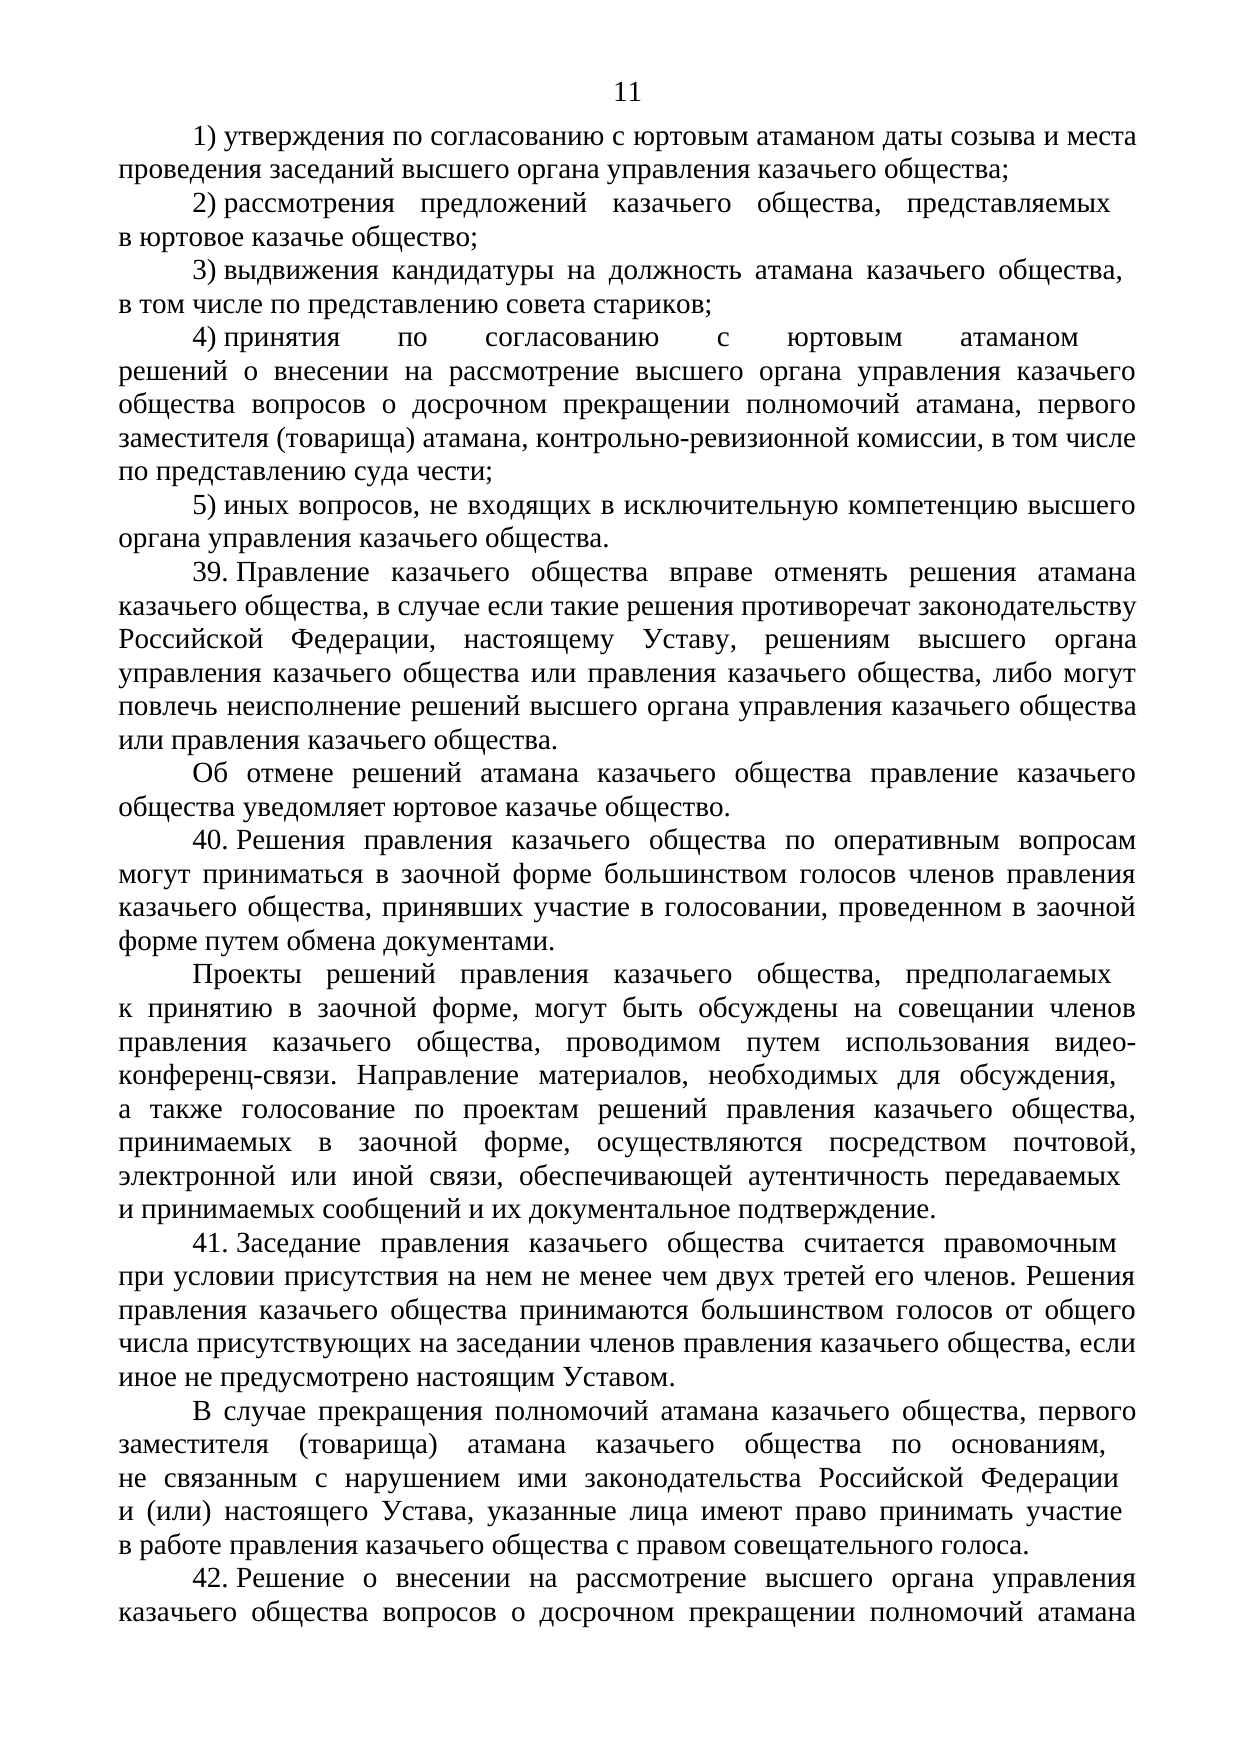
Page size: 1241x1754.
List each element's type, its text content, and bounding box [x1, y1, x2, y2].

text 5) иных вопросов, не входящих в исключительную компетенцию высшего органа управления казачьего общества. [118, 487, 1137, 554]
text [118, 1560, 1137, 1627]
text 41. Заседание правления казачьего общества считается правомочным при условии присутствия на нем не менее чем двух третей его членов. Решения правления казачьего общества принимаются большинством голосов от общего числа присутствующих на заседании членов правления казачьего общества, если иное не предусмотрено настоящим Уставом. [118, 1225, 1137, 1393]
text 39. Правление казачьего общества вправе отменять решения атамана казачьего общества, в случае если такие решения противоречат законодательству Российской Федерации, настоящему Уставу, решениям высшего органа управления казачьего общества или правления казачьего общества, либо могут повлечь неисполнение решений высшего органа управления казачьего общества или правления казачьего общества. [118, 554, 1137, 755]
text В случае прекращения полномочий атамана казачьего общества, первого заместителя (товарища) атамана казачьего общества по основаниям, не связанным с нарушением ими законодательства Российской Федерации и (или) настоящего Устава, указанные лица имеют право принимать участие в работе правления казачьего общества с правом совещательного голоса. [118, 1393, 1137, 1560]
text 40. Решения правления казачьего общества по оперативным вопросам могут приниматься в заочной форме большинством голосов членов правления казачьего общества, принявших участие в голосовании, проведенном в заочной форме путем обмена документами. [118, 822, 1137, 957]
text 3) выдвижения кандидатуры на должность атамана казачьего общества, в том числе по представлению совета стариков; [118, 252, 1137, 319]
text Об отмене решений атамана казачьего общества правление казачьего общества уведомляет юртовое казачье общество. [118, 755, 1137, 822]
text 2) рассмотрения предложений казачьего общества, представляемых в юртовое казачье общество; [118, 185, 1137, 252]
text 1) утверждения по согласованию с юртовым атаманом даты созыва и места проведения заседаний высшего органа управления казачьего общества; [118, 118, 1137, 185]
text Проекты решений правления казачьего общества, предполагаемых к принятию в заочной форме, могут быть обсуждены на совещании членов правления казачьего общества, проводимом путем использования видео-конференц-связи. Направление материалов, необходимых для обсуждения, а также голосование по проектам решений правления казачьего общества, принимаемых в заочной форме, осуществляются посредством почтовой, электронной или иной связи, обеспечивающей аутентичность передаваемых и принимаемых сообщений и их документальное подтверждение. [118, 957, 1137, 1225]
text 4) принятия по согласованию с юртовым атаманом решений о внесении на рассмотрение высшего органа управления казачьего общества вопросов о досрочном прекращении полномочий атамана, первого заместителя (товарища) атамана, контрольно-ревизионной комиссии, в том числе по представлению суда чести; [118, 319, 1137, 487]
